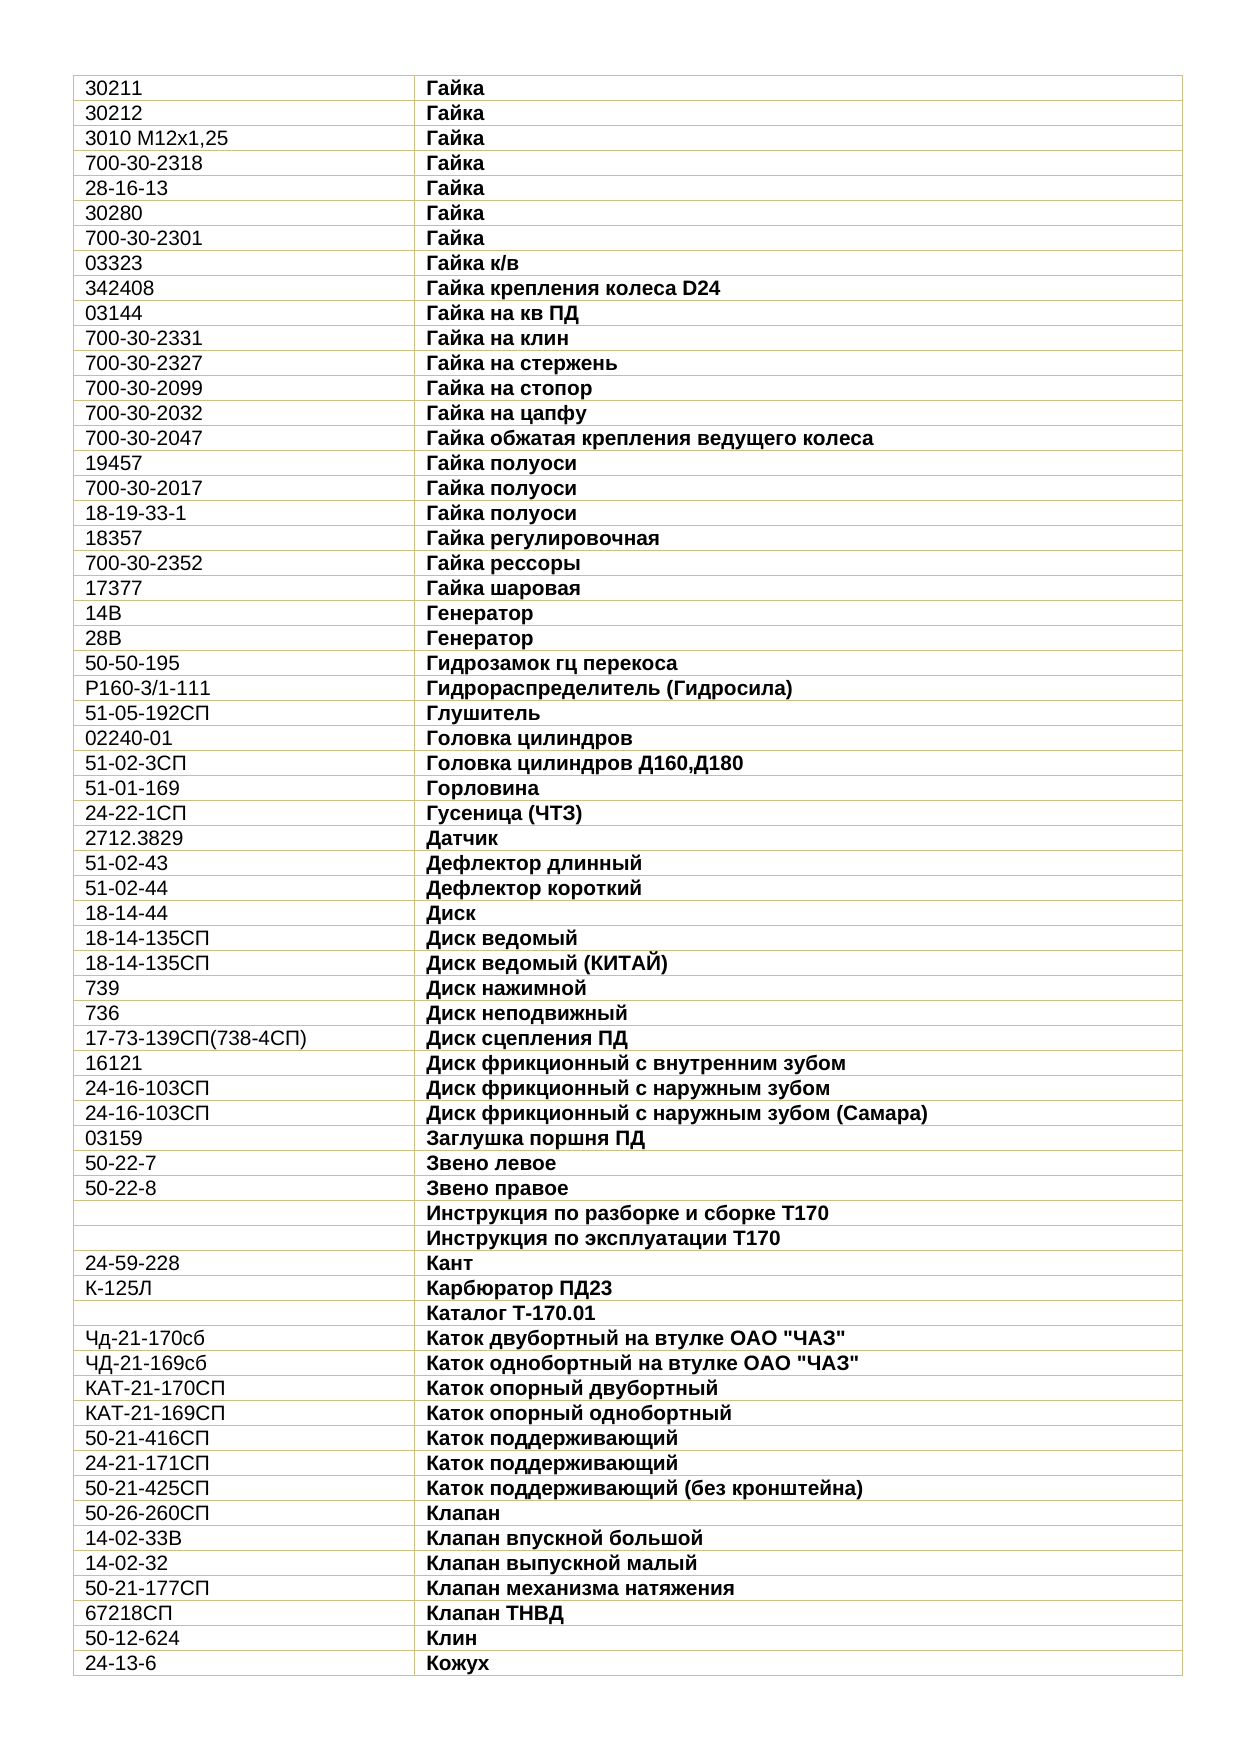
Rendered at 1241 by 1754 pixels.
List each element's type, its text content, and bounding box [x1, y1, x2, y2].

table_cell Генератор [415, 601, 1182, 625]
table_cell 2712.3829 [74, 826, 414, 850]
table_cell [74, 1301, 171, 1325]
table_cell Гайка [415, 101, 1182, 125]
table_cell 50-21-425СП [74, 1476, 414, 1500]
table_cell Гайка на клин [415, 326, 1182, 350]
table_cell 24-22-1СП [74, 801, 414, 825]
table_cell Диск нажимной [415, 976, 1182, 1000]
table_cell 18-14-44 [74, 901, 414, 925]
table_cell Гайка [415, 76, 1182, 100]
table_cell Диск неподвижный [415, 1001, 1182, 1025]
table_cell 50-26-260СП [74, 1501, 414, 1525]
table_cell 51-02-3СП [74, 751, 414, 775]
table_cell 03159 [74, 1126, 414, 1150]
table_cell 50-21-416СП [74, 1426, 414, 1450]
table_cell Гайка на стопор [415, 376, 1182, 400]
table_cell Головка цилиндров [415, 726, 1182, 750]
table_cell [74, 1226, 171, 1250]
table_cell 50-50-195 [74, 651, 414, 675]
table_cell Гайка рессоры [415, 551, 1182, 575]
table_cell 30280 [74, 201, 414, 225]
table_cell Горловина [415, 776, 1182, 800]
table_cell Гайка полуоси [415, 451, 1182, 475]
table_cell 16121 [74, 1051, 414, 1075]
table_cell 700-30-2327 [74, 351, 414, 375]
table_cell 30211 [74, 76, 414, 100]
table_cell 24-16-103СП [74, 1101, 414, 1125]
table_cell Гайка [415, 201, 1182, 225]
table_cell Заглушка поршня ПД [415, 1126, 1182, 1150]
table_cell 28-16-13 [74, 176, 414, 200]
table_cell Гидрозамок гц перекоса [415, 651, 1182, 675]
table_cell Каток однобортный на втулке ОАО "ЧАЗ" [415, 1351, 1182, 1375]
table_cell ЧД-21-169сб [74, 1351, 414, 1375]
table_cell Гайка [415, 226, 1182, 250]
table_cell Звено левое [415, 1151, 1182, 1175]
table_cell Гайка [415, 151, 1182, 175]
table_cell Головка цилиндров Д160,Д180 [415, 751, 1182, 775]
table_cell 342408 [74, 276, 414, 300]
table_cell 50-22-8 [74, 1176, 414, 1200]
table_cell 03144 [74, 301, 414, 325]
table_cell 700-30-2017 [74, 476, 414, 500]
table_cell 700-30-2301 [74, 226, 414, 250]
table_cell [211, 1301, 414, 1325]
table_cell Гайка на стержень [415, 351, 1182, 375]
table_cell Гайка [415, 126, 1182, 150]
table_cell 03323 [74, 251, 414, 275]
table_cell 14-02-33В [74, 1526, 414, 1550]
table_cell [211, 1226, 414, 1250]
table_cell Диск ведомый [415, 926, 1182, 950]
table_cell 50-22-7 [74, 1151, 414, 1175]
table_cell КАТ-21-169СП [74, 1401, 414, 1425]
table_cell Р160-3/1-111 [74, 676, 414, 700]
table_cell Глушитель [415, 701, 1182, 725]
table_cell Гайка полуоси [415, 476, 1182, 500]
table_cell 18-14-135СП [74, 951, 414, 975]
table_cell Гайка на цапфу [415, 401, 1182, 425]
table_cell 14В [74, 601, 414, 625]
table_cell Клапан механизма натяжения [415, 1576, 1182, 1600]
table_cell Диск фрикционный с наружным зубом (Самара) [415, 1101, 1182, 1125]
table_cell 28В [74, 626, 414, 650]
table_cell Гусеница (ЧТЗ) [415, 801, 1182, 825]
table_cell Каток поддерживающий [415, 1426, 1182, 1450]
table_cell Клапан [415, 1501, 1182, 1525]
table_cell [171, 1226, 211, 1250]
table_cell 30212 [74, 101, 414, 125]
table_cell Гидрораспределитель (Гидросила) [415, 676, 1182, 700]
table_cell Дефлектор длинный [415, 851, 1182, 875]
table_cell 739 [74, 976, 414, 1000]
table_cell 18-14-135СП [74, 926, 414, 950]
table_cell Гайка на кв ПД [415, 301, 1182, 325]
table_cell Датчик [415, 826, 1182, 850]
table_cell Инструкция по эксплуатации Т170 [415, 1226, 1182, 1250]
table_cell Кант [415, 1251, 1182, 1275]
table_cell Клапан выпускной малый [415, 1551, 1182, 1575]
table_cell 700-30-2318 [74, 151, 414, 175]
table_cell 14-02-32 [74, 1551, 414, 1575]
table_cell Звено правое [415, 1176, 1182, 1200]
table_cell 51-02-43 [74, 851, 414, 875]
table_cell 18357 [74, 526, 414, 550]
table_cell К-125Л [74, 1276, 414, 1300]
table_cell Гайка регулировочная [415, 526, 1182, 550]
table_cell [171, 1201, 211, 1225]
table_cell 700-30-2099 [74, 376, 414, 400]
table_cell Гайка шаровая [415, 576, 1182, 600]
table_cell 19457 [74, 451, 414, 475]
table_cell 700-30-2331 [74, 326, 414, 350]
table_cell 24-59-228 [74, 1251, 414, 1275]
table_cell 18-19-33-1 [74, 501, 414, 525]
table_cell Каток поддерживающий [415, 1451, 1182, 1475]
table_cell Каток опорный однобортный [415, 1401, 1182, 1425]
table_cell [74, 1201, 171, 1225]
table_cell Диск ведомый (КИТАЙ) [415, 951, 1182, 975]
table_cell 17377 [74, 576, 414, 600]
table_cell Генератор [415, 626, 1182, 650]
table_cell Каток опорный двубортный [415, 1376, 1182, 1400]
table_cell 24-13-6 [74, 1651, 414, 1675]
table_cell 24-21-171СП [74, 1451, 414, 1475]
table_cell 700-30-2352 [74, 551, 414, 575]
table_cell Клапан ТНВД [415, 1601, 1182, 1625]
table_cell Гайка полуоси [415, 501, 1182, 525]
table_cell 50-21-177СП [74, 1576, 414, 1600]
table_cell Гайка к/в [415, 251, 1182, 275]
table_cell Карбюратор ПД23 [415, 1276, 1182, 1300]
table_cell Диск [415, 901, 1182, 925]
table_cell Диск сцепления ПД [415, 1026, 1182, 1050]
table_cell 02240-01 [74, 726, 414, 750]
table_cell Кожух [415, 1651, 1182, 1675]
table_cell 51-02-44 [74, 876, 414, 900]
table_cell [211, 1201, 414, 1225]
table_cell 51-05-192СП [74, 701, 414, 725]
table_cell 24-16-103СП [74, 1076, 414, 1100]
table_cell 736 [74, 1001, 414, 1025]
table_cell Диск фрикционный с наружным зубом [415, 1076, 1182, 1100]
table_cell Гайка крепления колеса D24 [415, 276, 1182, 300]
table_cell Клин [415, 1626, 1182, 1650]
table_cell Инструкция по разборке и сборке Т170 [415, 1201, 1182, 1225]
table_cell 700-30-2047 [74, 426, 414, 450]
table_cell Гайка [415, 176, 1182, 200]
table_cell Каталог Т-170.01 [415, 1301, 1182, 1325]
table_cell 51-01-169 [74, 776, 414, 800]
table_cell Клапан впускной большой [415, 1526, 1182, 1550]
table_cell 17-73-139СП(738-4СП) [74, 1026, 414, 1050]
table_cell Каток двубортный на втулке ОАО "ЧАЗ" [415, 1326, 1182, 1350]
table_cell КАТ-21-170СП [74, 1376, 414, 1400]
table_cell [171, 1301, 211, 1325]
table_cell Каток поддерживающий (без кронштейна) [415, 1476, 1182, 1500]
table_cell Диск фрикционный с внутренним зубом [415, 1051, 1182, 1075]
table_cell Дефлектор короткий [415, 876, 1182, 900]
table_cell Чд-21-170сб [74, 1326, 414, 1350]
table_cell 3010 М12х1,25 [74, 126, 414, 150]
table_cell 50-12-624 [74, 1626, 414, 1650]
table_cell 700-30-2032 [74, 401, 414, 425]
table_cell 67218СП [74, 1601, 414, 1625]
table_cell Гайка обжатая крепления ведущего колеса [415, 426, 1182, 450]
